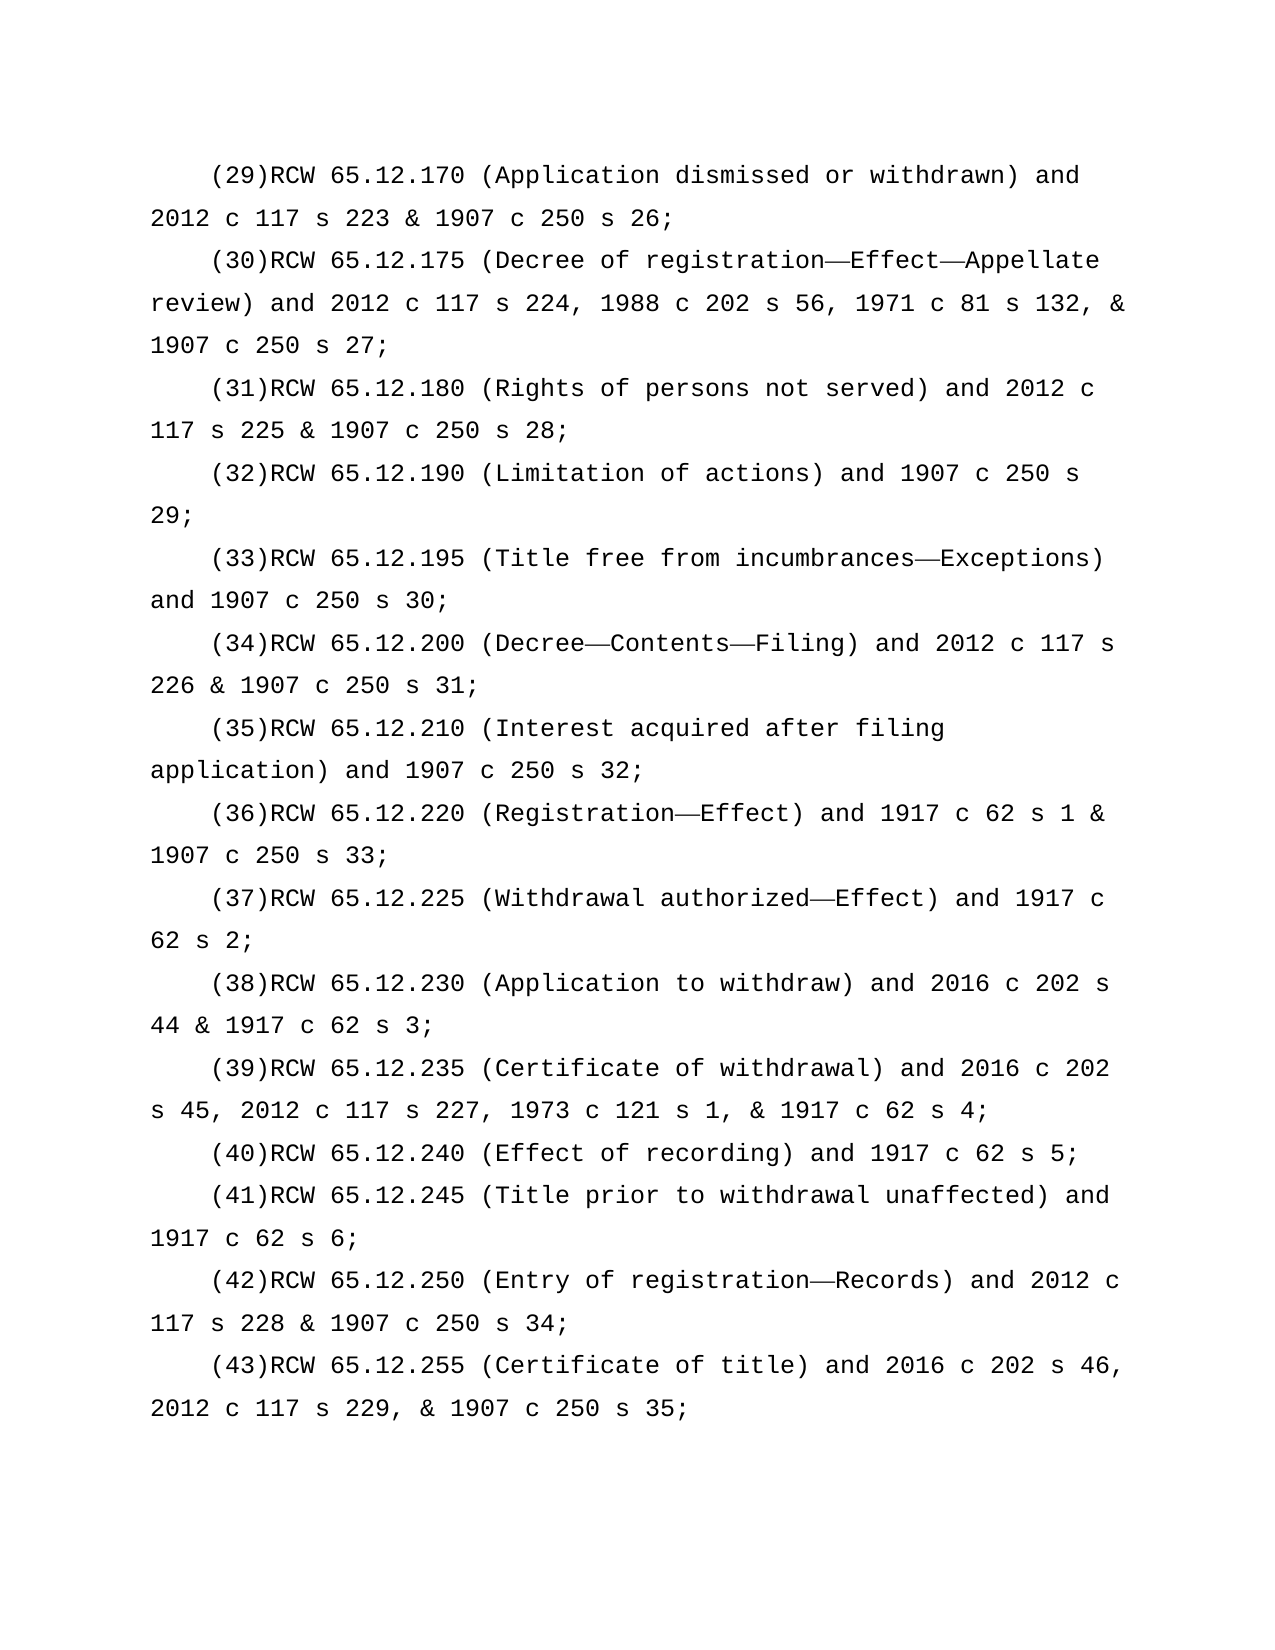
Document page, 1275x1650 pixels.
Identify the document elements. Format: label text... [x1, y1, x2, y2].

text (38)RCW 65.12.230 (Application to withdraw) and 2016 c 202 s 44 & 1917 c 62 s 3; [150, 957, 1125, 1042]
text (34)RCW 65.12.200 (Decree—Contents—Filing) and 2012 c 117 s 226 & 1907 c 250 s 31; [150, 617, 1125, 702]
text (43)RCW 65.12.255 (Certificate of title) and 2016 c 202 s 46, 2012 c 117 s 229, & 1907 c 250 s 35; [150, 1340, 1125, 1425]
text (32)RCW 65.12.190 (Limitation of actions) and 1907 c 250 s 29; [150, 447, 1125, 532]
text (30)RCW 65.12.175 (Decree of registration—Effect—Appellate review) and 2012 c 117 s 224, 1988 c 202 s 56, 1971 c 81 s 132, & 1907 c 250 s 27; [150, 235, 1125, 362]
text (31)RCW 65.12.180 (Rights of persons not served) and 2012 c 117 s 225 & 1907 c 250 s 28; [150, 362, 1125, 447]
text (36)RCW 65.12.220 (Registration—Effect) and 1917 c 62 s 1 & 1907 c 250 s 33; [150, 787, 1125, 872]
text (42)RCW 65.12.250 (Entry of registration—Records) and 2012 c 117 s 228 & 1907 c 250 s 34; [150, 1255, 1125, 1340]
text (41)RCW 65.12.245 (Title prior to withdrawal unaffected) and 1917 c 62 s 6; [150, 1170, 1125, 1255]
text (33)RCW 65.12.195 (Title free from incumbrances—Exceptions) and 1907 c 250 s 30; [150, 532, 1125, 617]
text (35)RCW 65.12.210 (Interest acquired after filing application) and 1907 c 250 s 32; [150, 702, 1125, 787]
text (29)RCW 65.12.170 (Application dismissed or withdrawn) and 2012 c 117 s 223 & 1907 c 250 s 26; [150, 150, 1125, 235]
text (39)RCW 65.12.235 (Certificate of withdrawal) and 2016 c 202 s 45, 2012 c 117 s 227, 1973 c 121 s 1, & 1917 c 62 s 4; [150, 1042, 1125, 1127]
text (40)RCW 65.12.240 (Effect of recording) and 1917 c 62 s 5; [150, 1127, 1125, 1170]
text (37)RCW 65.12.225 (Withdrawal authorized—Effect) and 1917 c 62 s 2; [150, 872, 1125, 957]
